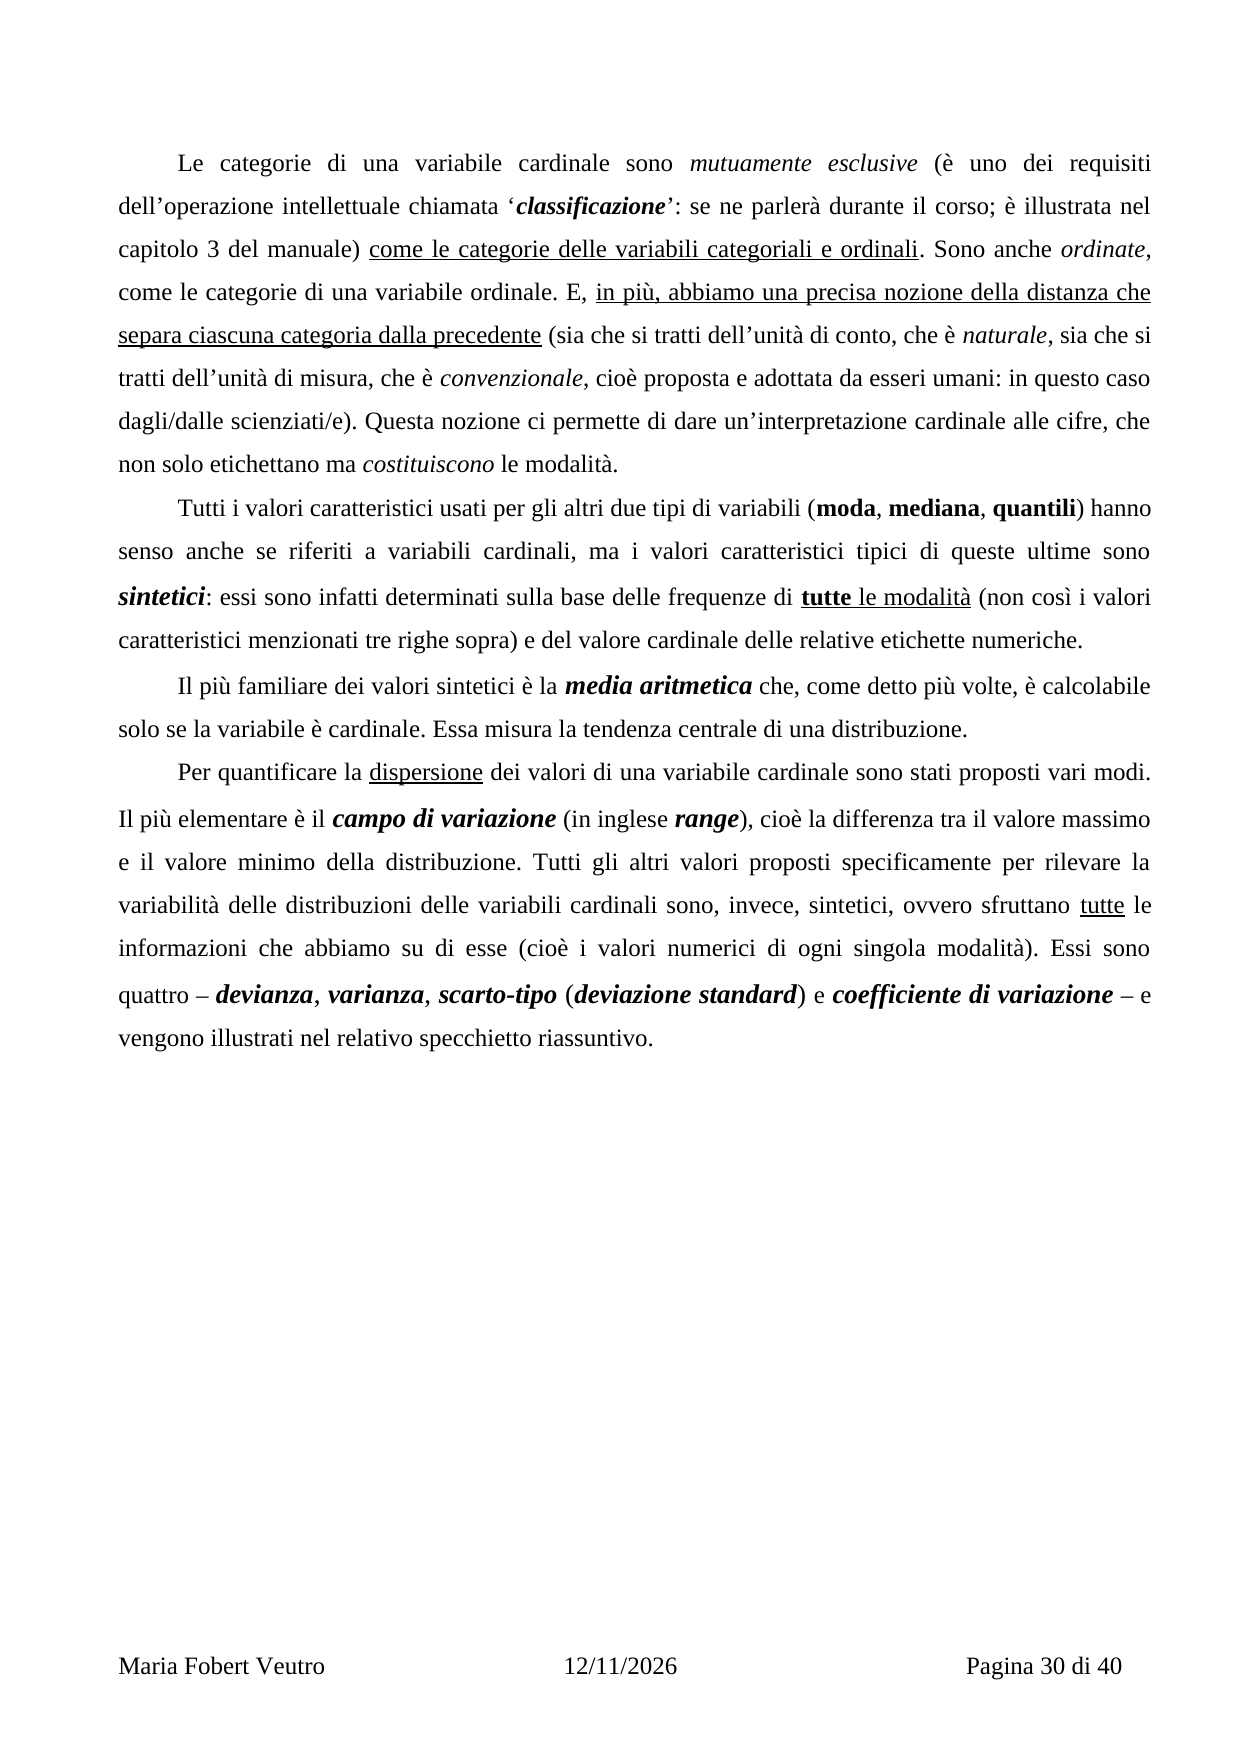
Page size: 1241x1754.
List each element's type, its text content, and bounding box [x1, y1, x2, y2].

text Il più familiare dei valori sintetici è la media aritmetica che, come detto più volte, è calcolabile solo se la variabile è cardinale. Essa misura la tendenza centrale di una distribuzione. [118, 669, 1152, 743]
text Per quantificare la dispersione dei valori di una variabile cardinale sono stati proposti vari modi. Il più elementare è il campo di variazione (in inglese range), cioè la differenza tra il valore massimo e il valore minimo della distribuzione. Tutti gli altri valori proposti specificamente per rilevare la variabilità delle distribuzioni delle variabili cardinali sono, invece, sintetici, ovvero sfruttano tutte le informazioni che abbiamo su di esse (cioè i valori numerici di ogni singola modalità). Essi sono quattro – devianza, varianza, scarto-tipo (deviazione standard) e coefficiente di variazione – e vengono illustrati nel relativo specchietto riassuntivo. [118, 757, 1152, 1052]
text Tutti i valori caratteristici usati per gli altri due tipi di variabili (moda, mediana, quantili) hanno senso anche se riferiti a variabili cardinali, ma i valori caratteristici tipici di queste ultime sono sintetici: essi sono infatti determinati sulla base delle frequenze di tutte le modalità (non così i valori caratteristici menzionati tre righe sopra) e del valore cardinale delle relative etichette numeriche. [118, 493, 1152, 654]
text Le categorie di una variabile cardinale sono mutuamente esclusive (è uno dei requisiti dell’operazione intellettuale chiamata ‘classificazione’: se ne parlerà durante il corso; è illustrata nel capitolo 3 del manuale) come le categorie delle variabili categoriali e ordinali. Sono anche ordinate, come le categorie di una variabile ordinale. E, in più, abbiamo una precisa nozione della distanza che separa ciascuna categoria dalla precedente (sia che si tratti dell’unità di conto, che è naturale, sia che si tratti dell’unità di misura, che è convenzionale, cioè proposta e adottata da esseri umani: in questo caso dagli/dalle scienziati/e). Questa nozione ci permette di dare un’interpretazione cardinale alle cifre, che non solo etichettano ma costituiscono le modalità. [118, 148, 1152, 478]
